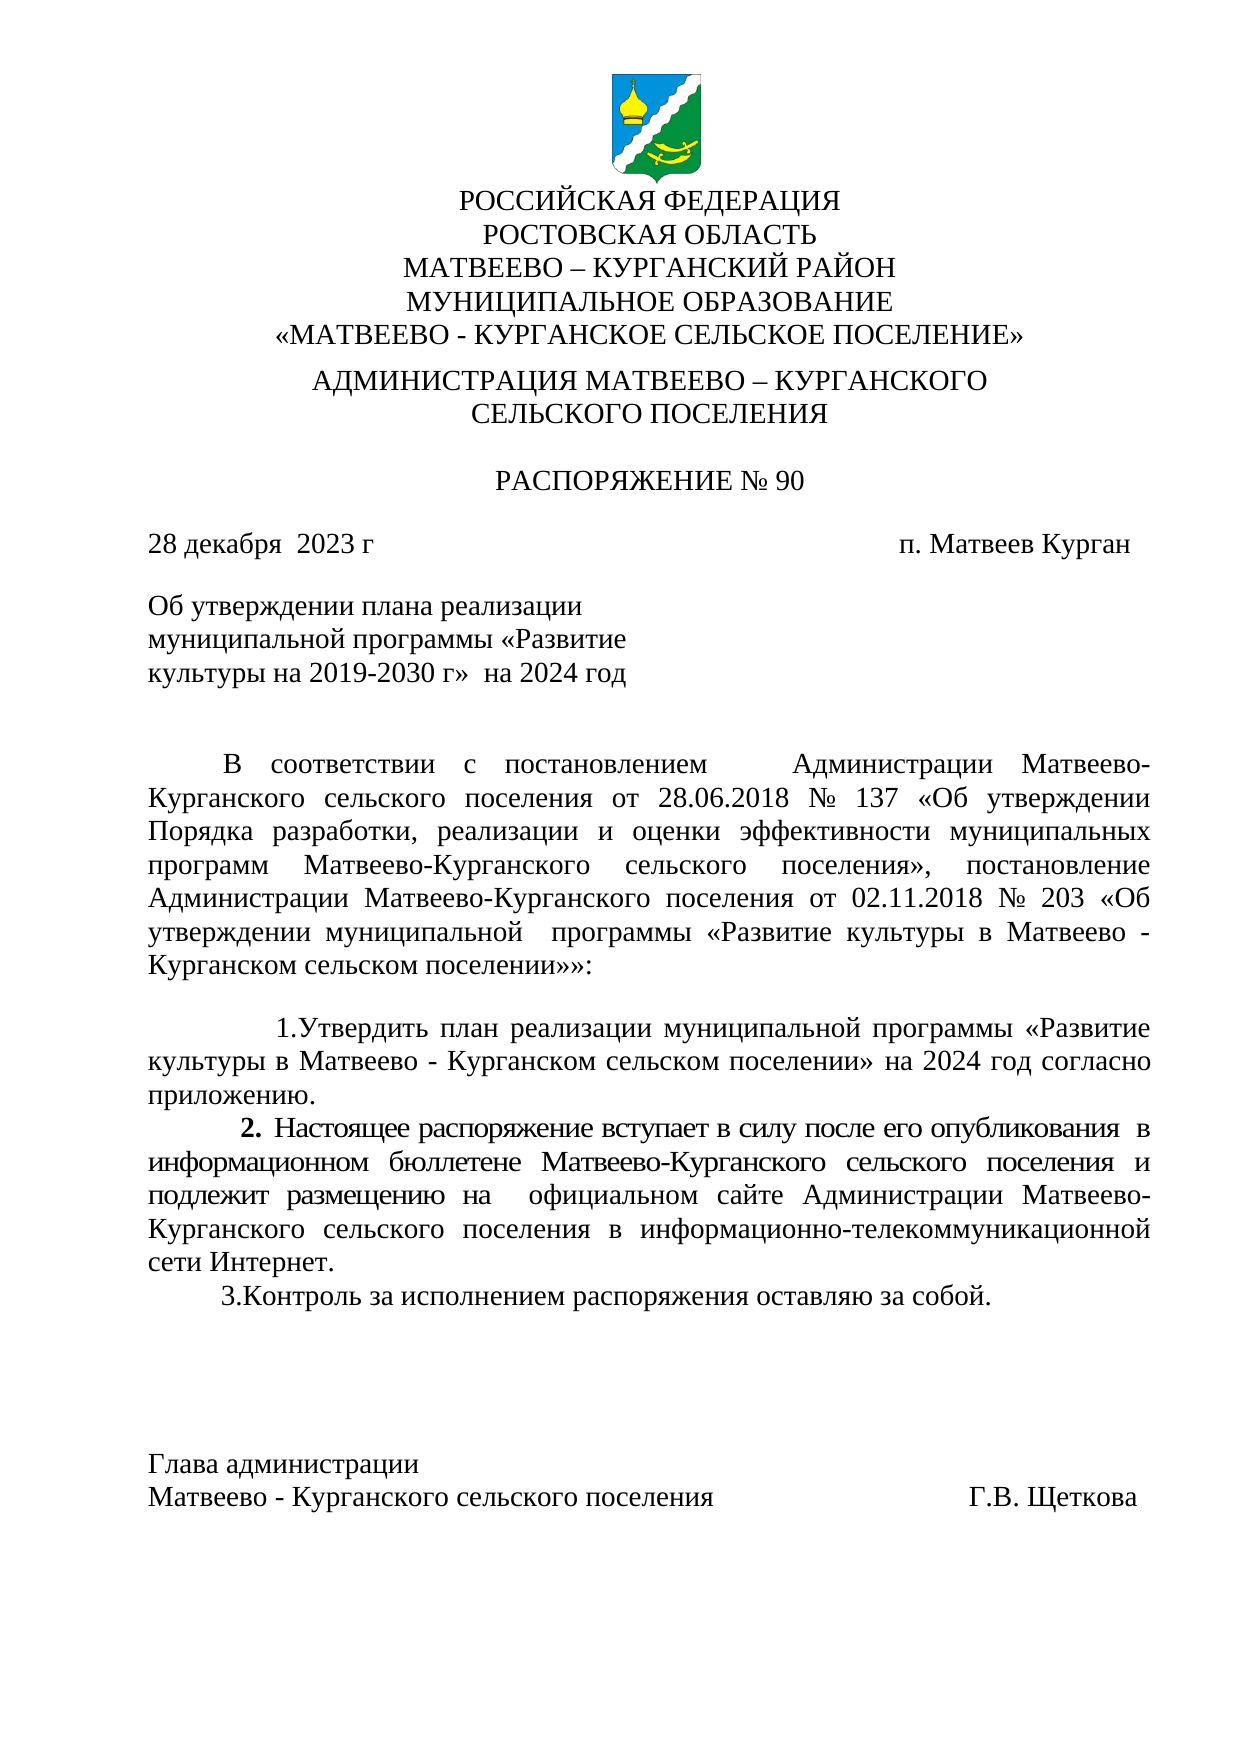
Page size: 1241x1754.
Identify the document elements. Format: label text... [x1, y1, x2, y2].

text «МАТВЕЕВО - КУРГАНСКОЕ СЕЛЬСКОЕ ПОСЕЛЕНИЕ» [148, 317, 1152, 351]
text СЕЛЬСКОГО ПОСЕЛЕНИЯ [148, 396, 1152, 430]
text 28 декабря 2023 г п. Матвеев Курган [148, 526, 1152, 559]
text В соответствии с постановлением Администрации Матвеево-Курганского сельского поселения от 28.06.2018 № 137 «Об утверждении Порядка разработки, реализации и оценки эффективности муниципальных программ Матвеево-Курганского сельского поселения», постановление Администрации Матвеево-Курганского поселения от 02.11.2018 № 203 «Об утверждении муниципальной программы «Развитие культуры в Матвеево - Курганском сельском поселении»»: [148, 746, 1152, 981]
text РОССИЙСКАЯ ФЕДЕРАЦИЯ [148, 183, 1152, 217]
text АДМИНИСТРАЦИЯ МАТВЕЕВО – КУРГАНСКОГО [148, 363, 1152, 396]
title Об утверждении плана реализации [148, 588, 1152, 622]
text Матвеево - Курганского сельского поселения Г.В. Щеткова [148, 1479, 1152, 1513]
text культуры на 2019-2030 г» на 2024 год [148, 655, 1152, 689]
text 1.Утвердить план реализации муниципальной программы «Развитие культуры в Матвеево - Курганском сельском поселении» на 2024 год согласно приложению. [148, 1010, 1152, 1110]
text 3.Контроль за исполнением распоряжения оставляю за собой. [148, 1278, 1152, 1312]
text РАСПОРЯЖЕНИЕ № 90 [148, 463, 1152, 497]
text Глава администрации [148, 1446, 1152, 1479]
title 2. Настоящее распоряжение вступает в силу после его опубликования в информационном бюллетене Матвеево-Курганского сельского поселения и подлежит размещению на официальном сайте Администрации Матвеево-Курганского сельского поселения в информационно-телекоммуникационной сети Интернет. [148, 1110, 1152, 1278]
text МАТВЕЕВО – КУРГАНСКИЙ РАЙОН [148, 250, 1152, 284]
text РОСТОВСКАЯ ОБЛАСТЬ [148, 217, 1152, 250]
text муниципальной программы «Развитие [148, 622, 1152, 655]
text МУНИЦИПАЛЬНОЕ ОБРАЗОВАНИЕ [148, 284, 1152, 317]
